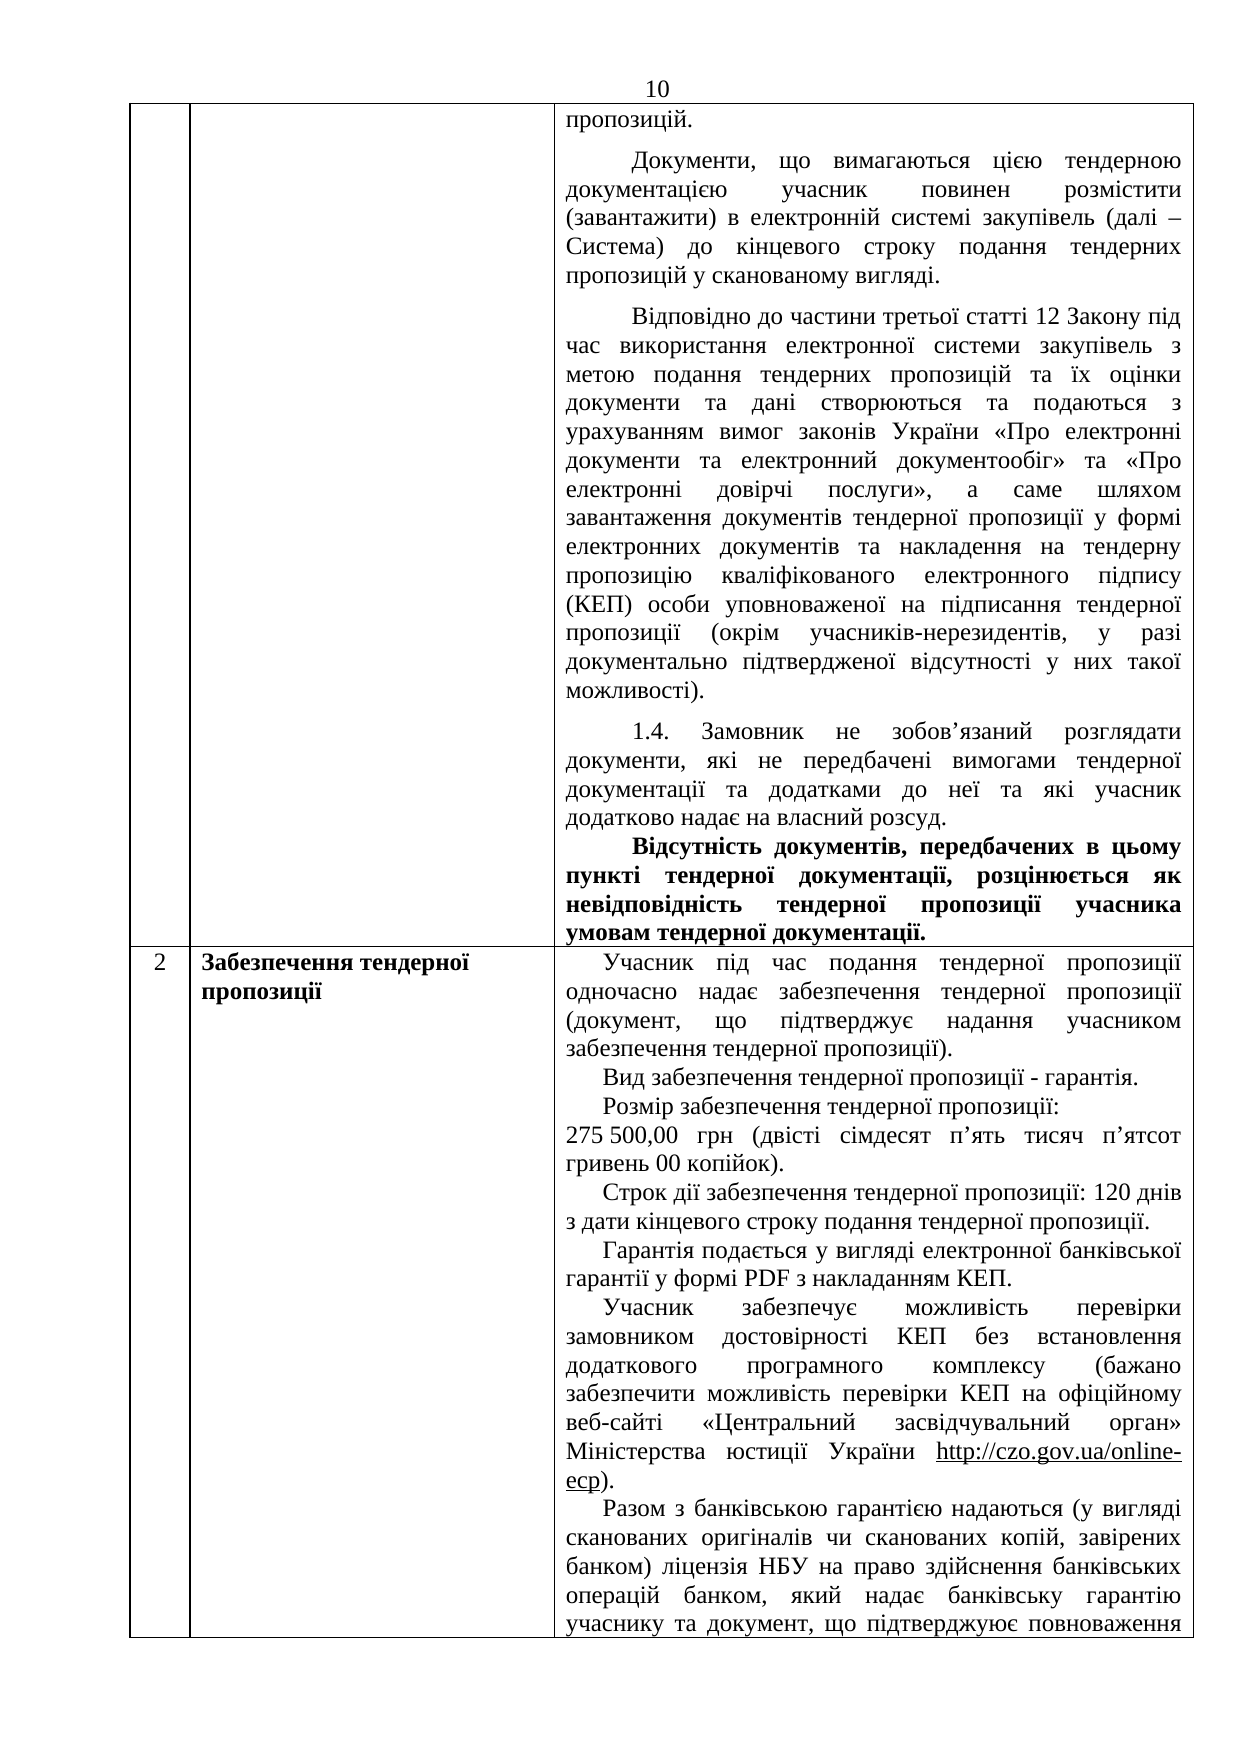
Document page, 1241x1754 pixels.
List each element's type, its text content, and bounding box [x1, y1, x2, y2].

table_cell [555, 947, 1193, 1637]
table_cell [555, 104, 1193, 946]
table_cell 2 [131, 947, 189, 1637]
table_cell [191, 104, 554, 946]
table_cell 1 [131, 104, 189, 946]
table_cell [191, 947, 554, 1637]
